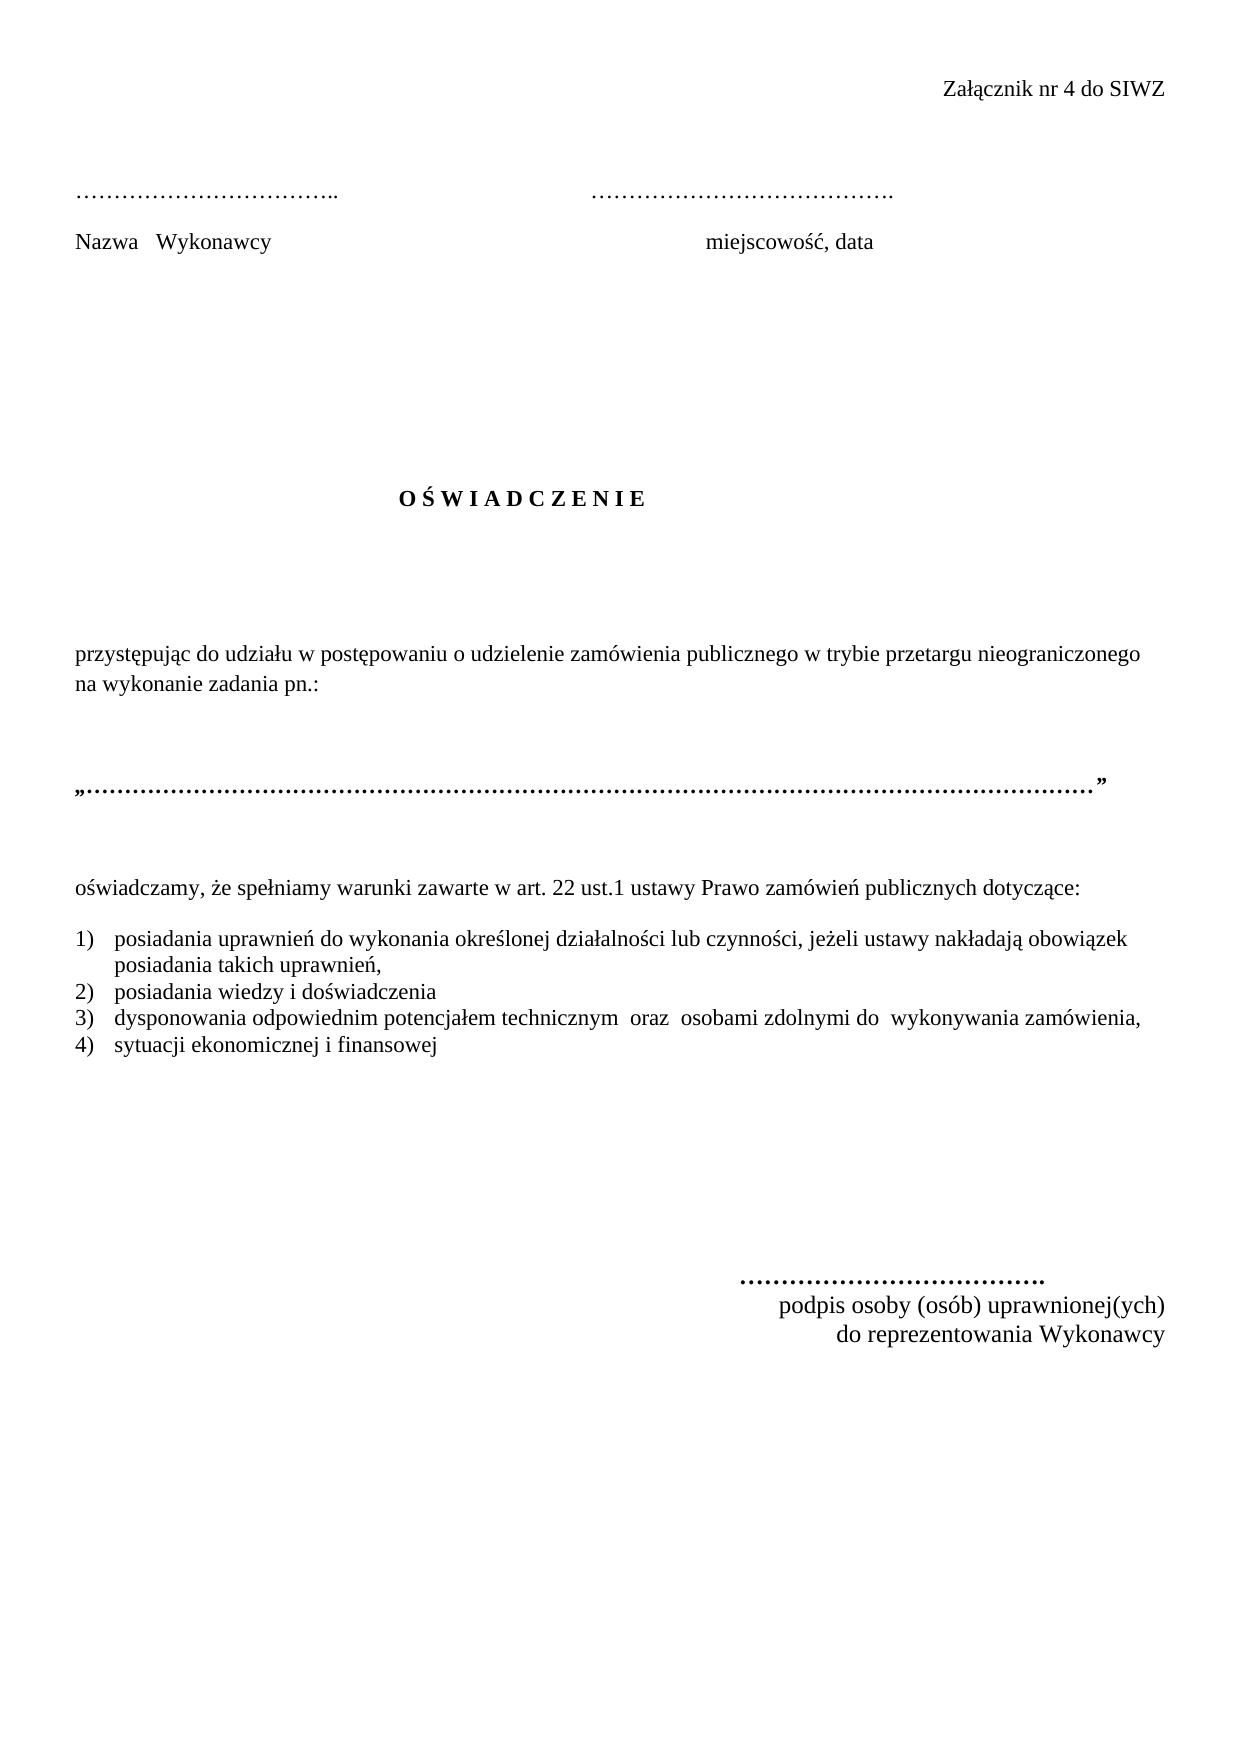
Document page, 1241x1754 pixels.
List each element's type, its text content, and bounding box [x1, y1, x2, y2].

text podpis osoby (osób) uprawnionej(ych) [75, 1290, 1165, 1319]
text O Ś W I A D C Z E N I E [370, 485, 1165, 511]
text …………………………….. …………………………………. [75, 177, 1165, 203]
text oświadczamy, że spełniamy warunki zawarte w art. 22 ust.1 ustawy Prawo zamówień publicznych dotyczące: [75, 874, 1165, 901]
text „……………………………………………………………………………………………………………………” [75, 772, 1165, 798]
text do reprezentowania Wykonawcy [75, 1319, 1165, 1347]
text Nazwa Wykonawcy miejscowość, data [75, 228, 1165, 254]
list posiadania wiedzy i doświadczenia [75, 978, 1165, 1004]
list dysponowania odpowiednim potencjałem technicznym oraz osobami zdolnymi do wykonywania zamówienia, [75, 1004, 1165, 1031]
text przystępując do udziału w postępowaniu o udzielenie zamówienia publicznego w trybie przetargu nieograniczonego na wykonanie zadania pn.: [75, 640, 1165, 696]
text Załącznik nr 4 do SIWZ [739, 75, 1165, 101]
list posiadania uprawnień do wykonania określonej działalności lub czynności, jeżeli ustawy nakładają obowiązek posiadania takich uprawnień, [75, 925, 1165, 978]
list sytuacji ekonomicznej i finansowej [75, 1031, 1165, 1057]
text ………………………………. [739, 1261, 1165, 1290]
